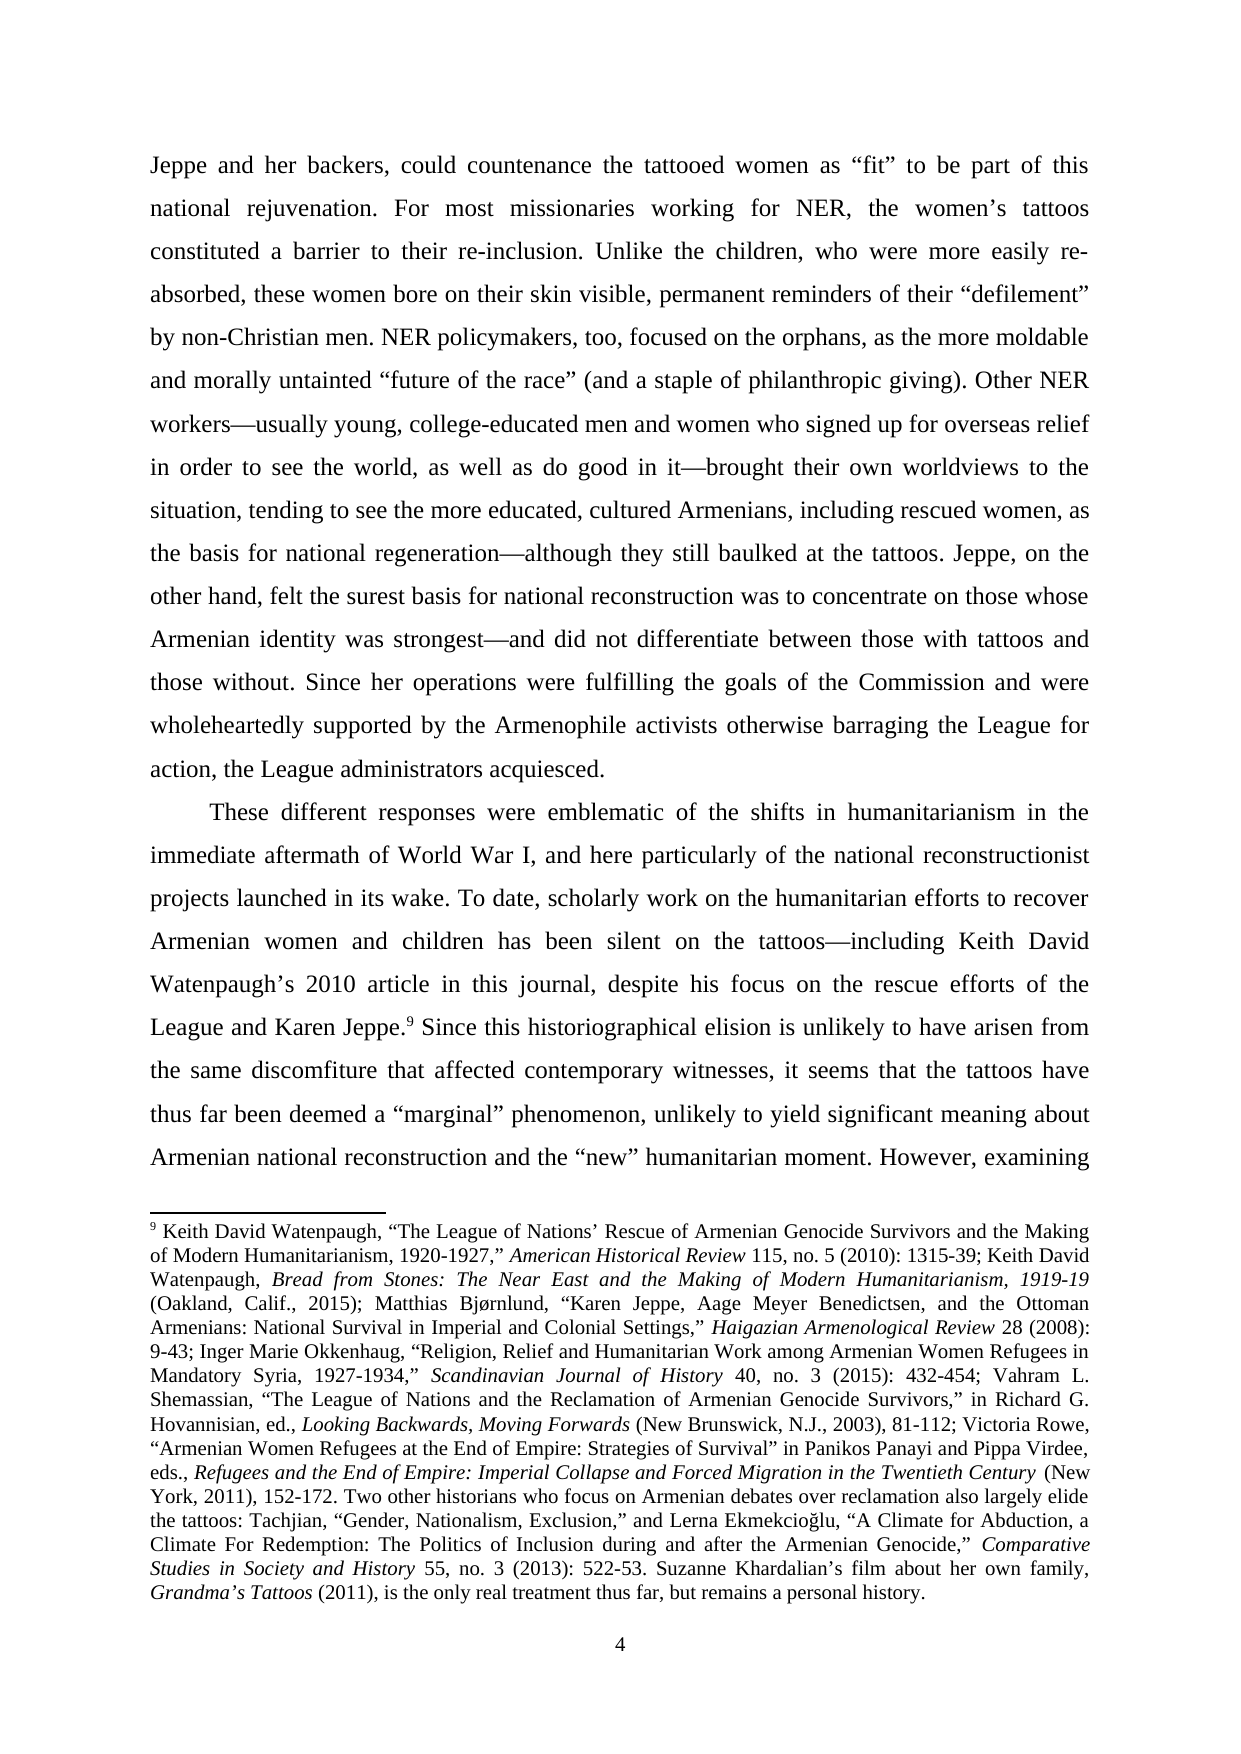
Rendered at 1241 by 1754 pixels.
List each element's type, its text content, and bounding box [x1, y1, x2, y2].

text These two organizations, and their different constituencies of relief workers, held varied views on how national reconstruction could best be achieved; but none, except Karen Jeppe and her backers, could countenance the tattooed women as “fit” to be part of this national rejuvenation. For most missionaries working for NER, the women’s tattoos constituted a barrier to their re-inclusion. Unlike the children, who were more easily re-absorbed, these women bore on their skin visible, permanent reminders of their “defilement” by non-Christian men. NER policymakers, too, focused on the orphans, as the more moldable and morally untainted “future of the race” (and a staple of philanthropic giving). Other NER workers—usually young, college-educated men and women who signed up for overseas relief in order to see the world, as well as do good in it—brought their own worldviews to the situation, tending to see the more educated, cultured Armenians, including rescued women, as the basis for national regeneration—although they still baulked at the tattoos. Jeppe, on the other hand, felt the surest basis for national reconstruction was to concentrate on those whose Armenian identity was strongest—and did not differentiate between those with tattoos and those without. Since her operations were fulfilling the goals of the Commission and were wholeheartedly supported by the Armenophile activists otherwise barraging the League for action, the League administrators acquiesced. [150, 150, 1090, 782]
text These different responses were emblematic of the shifts in humanitarianism in the immediate aftermath of World War I, and here particularly of the national reconstructionist projects launched in its wake. To date, scholarly work on the humanitarian efforts to recover Armenian women and children has been silent on the tattoos—including Keith David Watenpaugh’s 2010 article in this journal, despite his focus on the rescue efforts of the League and Karen Jeppe. Since this historiographical elision is unlikely to have arisen from the same discomfiture that affected contemporary witnesses, it seems that the tattoos have thus far been deemed a “marginal” phenomenon, unlikely to yield significant meaning about Armenian national reconstruction and the “new” humanitarian moment. However, examining the responses of relief workers to the tattooed women—and, crucially, to the question of their recuperability, not their rescue—reveals the unacknowledged but very real, un-breachable constraints within which a self-proclaimedly modern and “omnipotent” new humanitarianism was operating. As an emerging historiographical consensus on interwar humanitarianism argues, this period saw a transition from the (predominantly missionary-led) “civilizing mission” of the nineteenth century to a humanitarianism which, Keith Watenpaugh posits, was “envisioned by its participants and protagonists as a permanent, transnational, institutional, neutral, and secular regime for understanding and addressing the root causes of human suffering.” But it is also becoming clear that this transition was not as neat as Watenpaugh’s work implies; other scholars are depicting, more forcefully, a time of “overlapping” and “contested” change, replete with “conjunctures” and “contingencies,” and have, for example, questioned his claim of “professionalization.” Therefore, by expanding the analytical frame to include a wider range of humanitarian organizations and actors who were responding to the same “challenge”—not only the League, but also NER, and their respective constituencies of relief workers, both “old hands” and new—we can demonstrate more fully how, in this transitionary moment, the policies and practices which evolved and coexisted were often contradictory, and contested on the ground. None of this was neat, of course: for in this moment of change, as in any, old attitudes endured, or re-emerged, reconfigured and embedded in the new; and here it is precisely the tattoos which allow us to understand how the different constituencies of relief workers, as well as their employers and donors, negotiated the changes for themselves. [150, 797, 1090, 1171]
